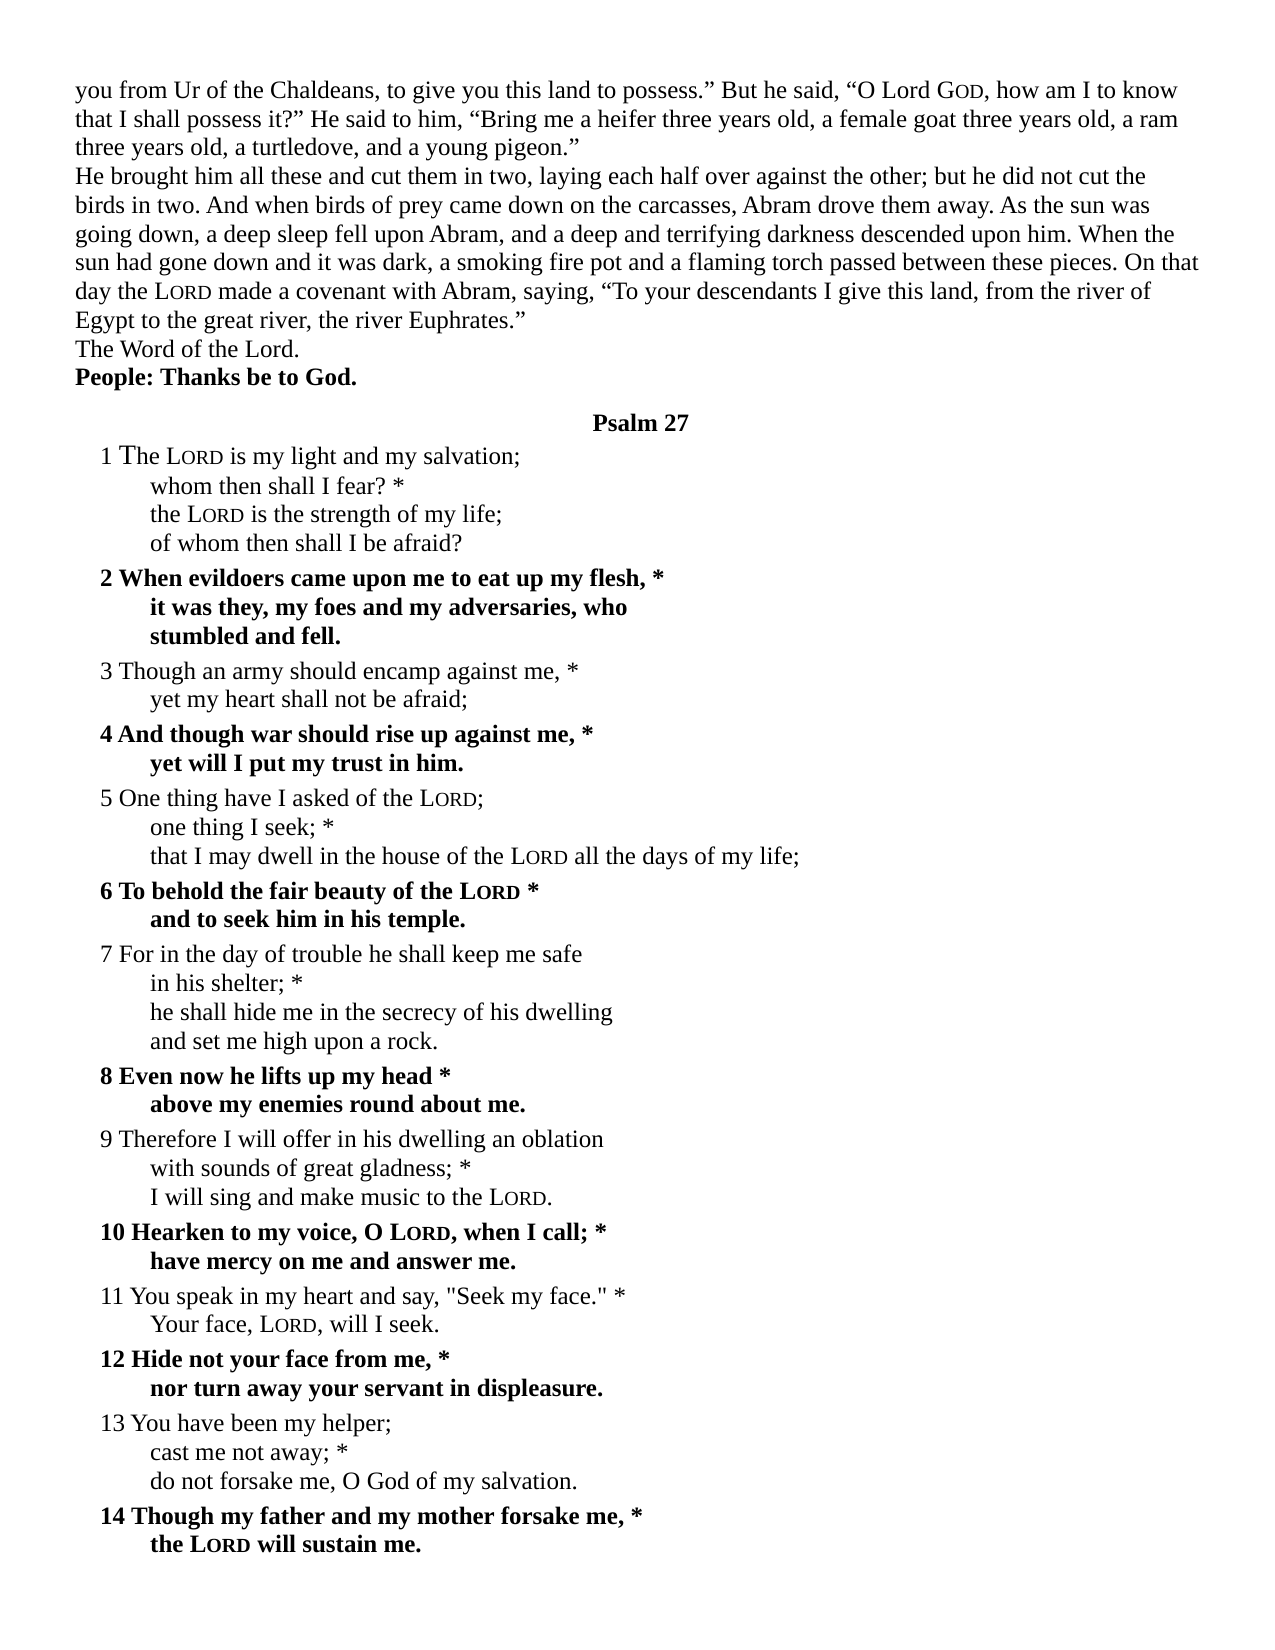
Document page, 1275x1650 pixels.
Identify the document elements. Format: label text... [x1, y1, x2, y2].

text He brought him all these and cut them in two, laying each half over against the other; but he did not cut the birds in two. And when birds of prey came down on the carcasses, Abram drove them away. As the sun was going down, a deep sleep fell upon Abram, and a deep and terrifying darkness descended upon him. When the sun had gone down and it was dark, a smoking fire pot and a flaming torch passed between these pieces. On that day the Lord made a covenant with Abram, saying, “To your descendants I give this land, from the river of Egypt to the great river, the river Euphrates.” [75, 161, 1200, 334]
text 10 Hearken to my voice, O Lord, when I call; * have mercy on me and answer me. [100, 1217, 1150, 1274]
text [75, 75, 1200, 161]
text 2 When evildoers came upon me to eat up my flesh, * it was they, my foes and my adversaries, who stumbled and fell. [100, 563, 1150, 649]
text Psalm 27 [75, 408, 1200, 437]
text 3 Though an army should encamp against me, * yet my heart shall not be afraid; [100, 656, 1150, 713]
text 11 You speak in my heart and say, "Seek my face." * Your face, Lord, will I seek. [100, 1281, 1150, 1338]
text 4 And though war should rise up against me, * yet will I put my trust in him. [100, 719, 1150, 777]
text 5 One thing have I asked of the Lord; one thing I seek; * that I may dwell in the house of the Lord all the days of my life; [100, 783, 1150, 869]
text People: Thanks be to God. [75, 362, 1200, 391]
text 6 To behold the fair beauty of the Lord * and to seek him in his temple. [100, 876, 1150, 933]
text 9 Therefore I will offer in his dwelling an oblation with sounds of great gladness; * I will sing and make music to the Lord. [100, 1124, 1150, 1211]
text 13 You have been my helper; cast me not away; * do not forsake me, O God of my salvation. [100, 1408, 1150, 1494]
text 1 The Lord is my light and my salvation; whom then shall I fear? * the Lord is the strength of my life; of whom then shall I be afraid? [100, 438, 1150, 557]
text 14 Though my father and my mother forsake me, * the Lord will sustain me. [100, 1501, 1150, 1558]
text The Word of the Lord. [75, 334, 1200, 362]
text 7 For in the day of trouble he shall keep me safe in his shelter; * he shall hide me in the secrecy of his dwelling and set me high upon a rock. [100, 939, 1150, 1054]
text 12 Hide not your face from me, * nor turn away your servant in displeasure. [100, 1344, 1150, 1402]
text 8 Even now he lifts up my head * above my enemies round about me. [100, 1061, 1150, 1118]
